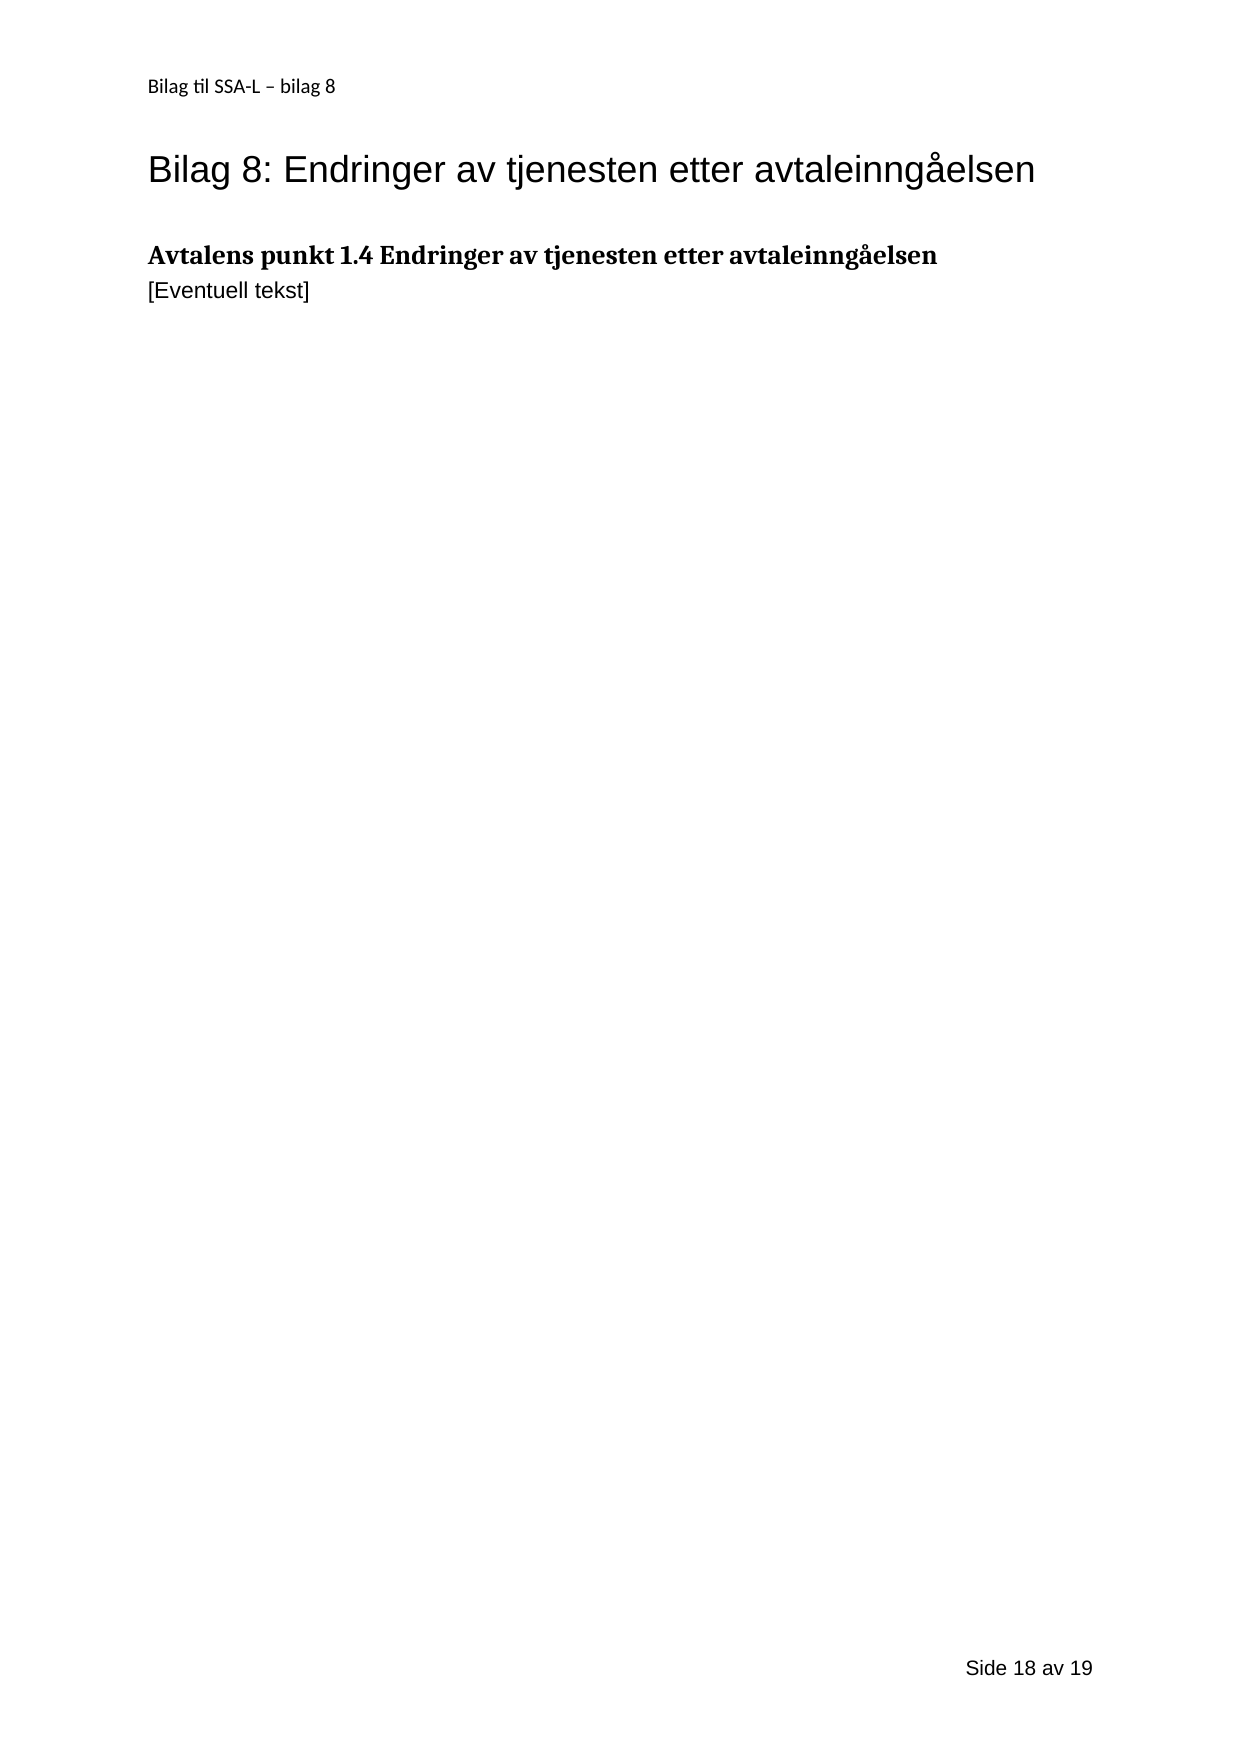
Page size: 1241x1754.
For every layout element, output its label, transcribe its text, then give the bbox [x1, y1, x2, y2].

subtitle Avtalens punkt 1.4 Endringer av tjenesten etter avtaleinngåelsen [148, 240, 1093, 271]
text [Eventuell tekst] [148, 277, 1093, 303]
subtitle Bilag 8: Endringer av tjenesten etter avtaleinngåelsen [148, 148, 1093, 191]
